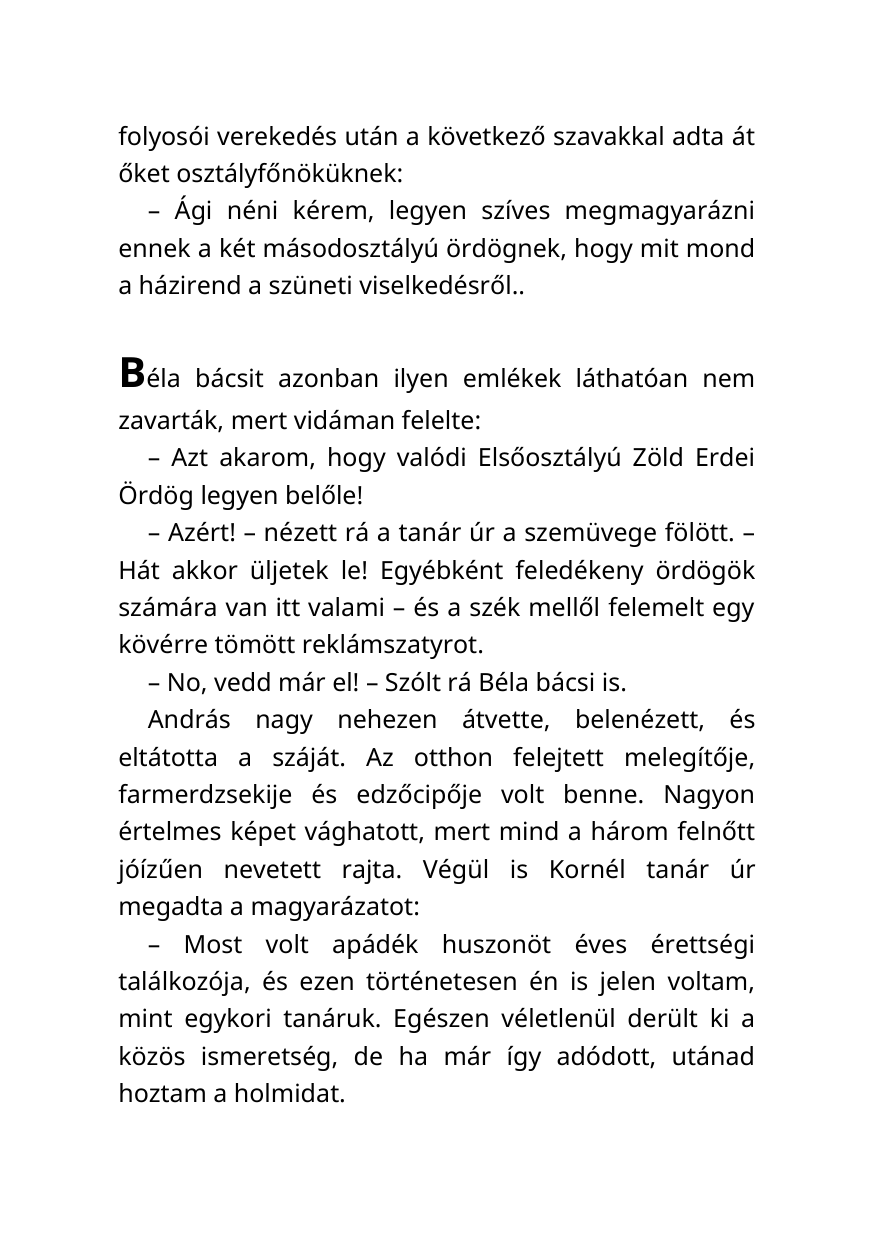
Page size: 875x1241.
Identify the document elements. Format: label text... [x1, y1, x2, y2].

text – No, vedd már el! – Szólt rá Béla bácsi is. [118, 664, 756, 698]
text András nagy nehezen átvette, belenézett, és eltátotta a száját. Az otthon felejtett melegítője, farmerdzsekije és edzőcipője volt benne. Nagyon értelmes képet vághatott, mert mind a három felnőtt jóízűen nevetett rajta. Végül is Kornél tanár úr megadta a magyarázatot: [118, 702, 756, 923]
text – Azt akarom, hogy valódi Elsőosztályú Zöld Erdei Ördög legyen belőle! [118, 440, 756, 512]
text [118, 118, 756, 189]
text Béla bácsit azonban ilyen emlékek láthatóan nem zavarták, mert vidáman felelte: [118, 343, 756, 437]
text – Most volt apádék huszonöt éves érettségi találkozója, és ezen történetesen én is jelen voltam, mint egykori tanáruk. Egészen véletlenül derült ki a közös ismeretség, de ha már így adódott, utánad hoztam a holmidat. [118, 926, 756, 1110]
text – Ági néni kérem, legyen szíves megmagyarázni ennek a két másodosztályú ördögnek, hogy mit mond a házirend a szüneti viselkedésről.. [118, 193, 756, 302]
text – Azért! – nézett rá a tanár úr a szemüvege fölött. – Hát akkor üljetek le! Egyébként feledékeny ördögök számára van itt valami – és a szék mellől felemelt egy kövérre tömött reklámszatyrot. [118, 515, 756, 661]
